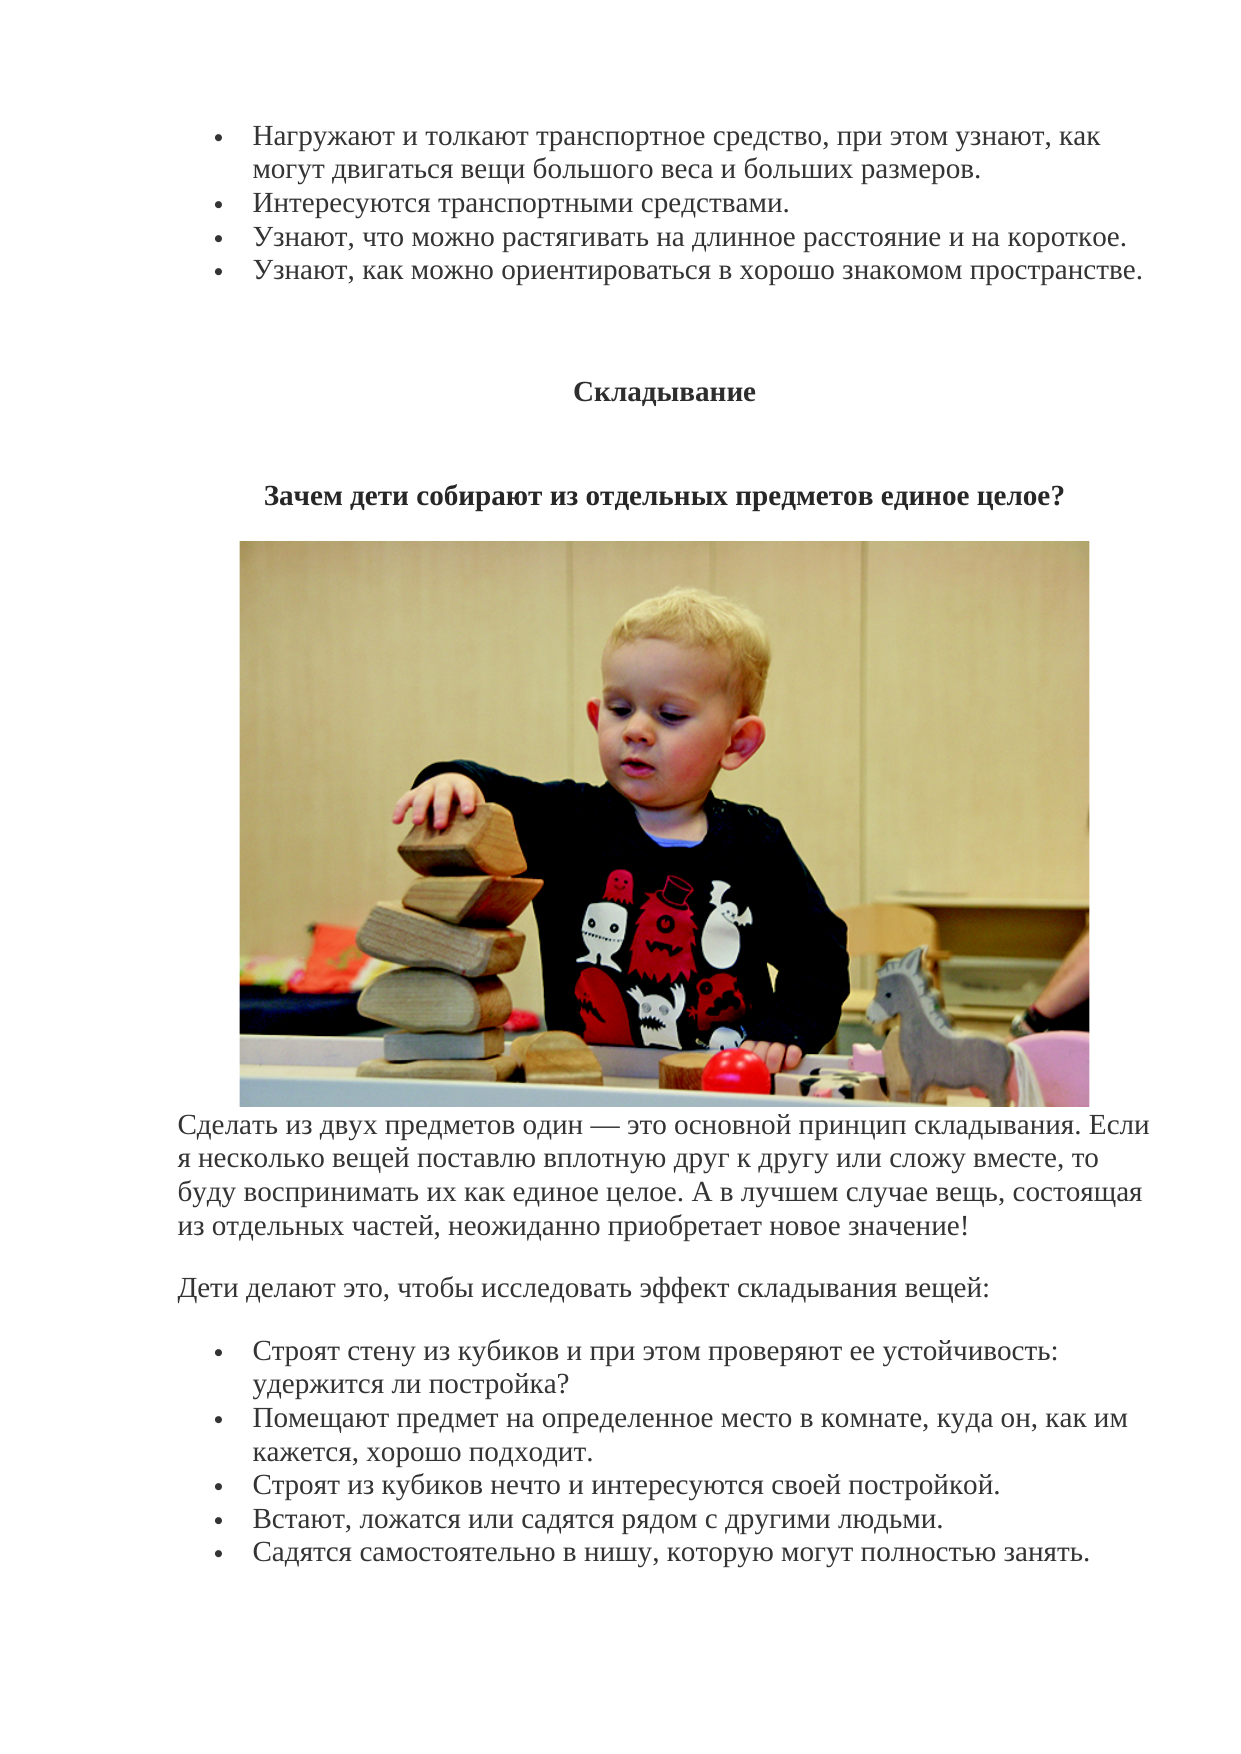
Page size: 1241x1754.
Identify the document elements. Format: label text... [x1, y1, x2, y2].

text Дети делают это, чтобы исследовать эффект складывания вещей: [177, 1270, 1152, 1304]
list Узнают, что можно растягивать на длинное расстояние и на короткое. [215, 219, 1152, 252]
list Встают, ложатся или садятся рядом с другими людьми. [215, 1501, 1152, 1534]
text Сделать из двух предметов один — это основной принцип складывания. Если я несколько вещей поставлю вплотную друг к другу или сложу вместе, то буду воспринимать их как единое целое. А в лучшем случае вещь, состоящая из отдельных частей, неожиданно приобретает новое значение! [177, 1107, 1152, 1241]
picture [239, 541, 1090, 1107]
list Строят стену из кубиков и при этом проверяют ее устойчивость: удержится ли постройка? [215, 1333, 1152, 1400]
text Складывание [177, 374, 1152, 408]
list Узнают, как можно ориентироваться в хорошо знакомом пространстве. [215, 252, 1152, 286]
list Помещают предмет на определенное место в комнате, куда он, как им кажется, хорошо подходит. [215, 1400, 1152, 1467]
text Зачем дети собирают из отдельных предметов единое целое? [177, 437, 1152, 512]
list Садятся самостоятельно в нишу, которую могут полностью занять. [215, 1534, 1152, 1568]
list Строят из кубиков нечто и интересуются своей постройкой. [215, 1467, 1152, 1501]
list Нагружают и толкают транспортное средство, при этом узнают, как могут двигаться вещи большого веса и больших размеров. [215, 118, 1152, 185]
list Интересуются транспортными средствами. [215, 185, 1152, 219]
